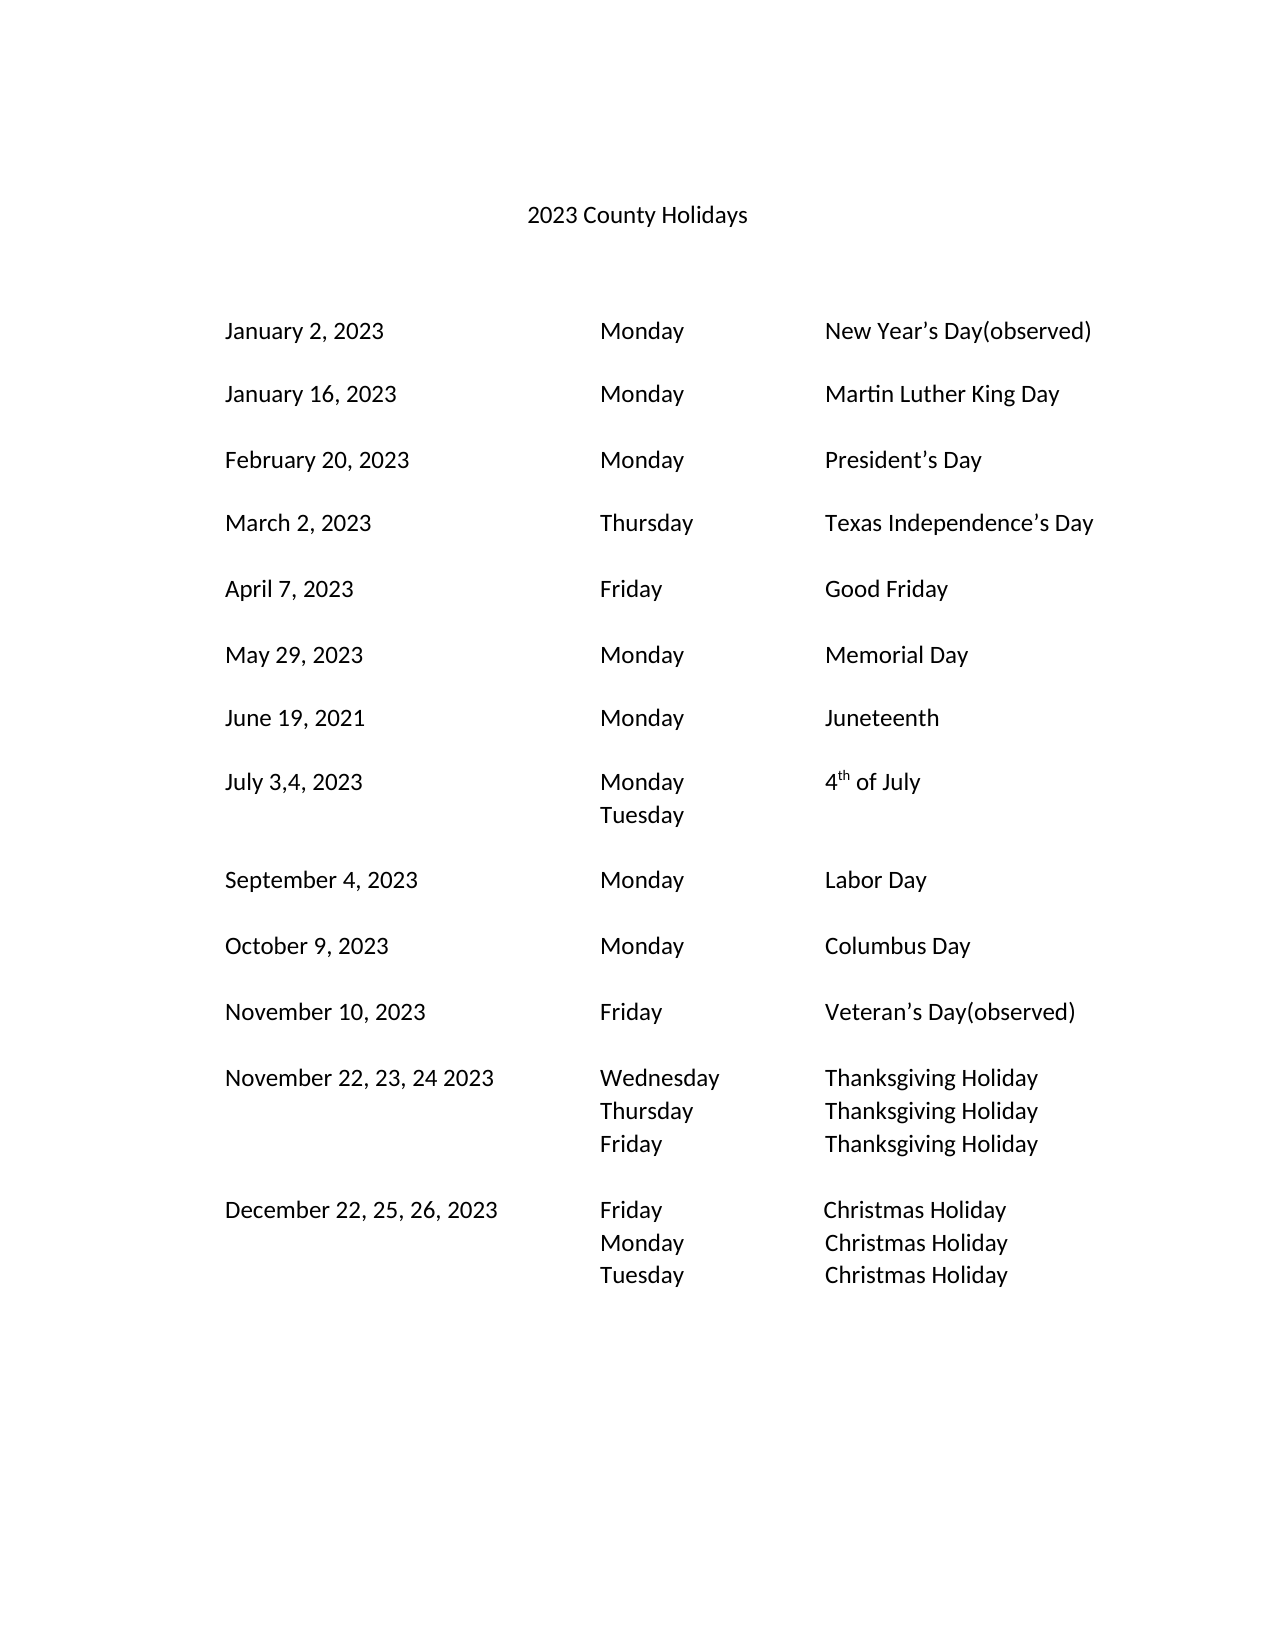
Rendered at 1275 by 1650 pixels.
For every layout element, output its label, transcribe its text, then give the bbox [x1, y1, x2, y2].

text April 7, 2023 Friday Good Friday [150, 573, 1125, 604]
text July 3,4, 2023 Monday 4th of July [150, 766, 1125, 796]
text May 29, 2023 Monday Memorial Day [150, 639, 1125, 670]
text January 16, 2023 Monday Martin Luther King Day [150, 378, 1125, 409]
text February 20, 2023 Monday President’s Day [150, 444, 1125, 475]
text Thursday Thanksgiving Holiday [150, 1095, 1125, 1126]
text 2023 County Holidays [150, 199, 1125, 230]
text June 19, 2021 Monday Juneteenth [150, 702, 1125, 733]
text March 2, 2023 Thursday Texas Independence’s Day [150, 507, 1125, 538]
text November 22, 23, 24 2023 Wednesday Thanksgiving Holiday [150, 1062, 1125, 1093]
text October 9, 2023 Monday Columbus Day [150, 930, 1125, 961]
text December 22, 25, 26, 2023 Friday Christmas Holiday [150, 1194, 1125, 1224]
text Monday Christmas Holiday [150, 1227, 1125, 1257]
text January 2, 2023 Monday New Year’s Day(observed) [150, 315, 1125, 346]
text Friday Thanksgiving Holiday [150, 1128, 1125, 1158]
text Tuesday Christmas Holiday [150, 1259, 1125, 1290]
text November 10, 2023 Friday Veteran’s Day(observed) [150, 996, 1125, 1027]
text Tuesday [150, 799, 1125, 829]
text September 4, 2023 Monday Labor Day [150, 864, 1125, 895]
